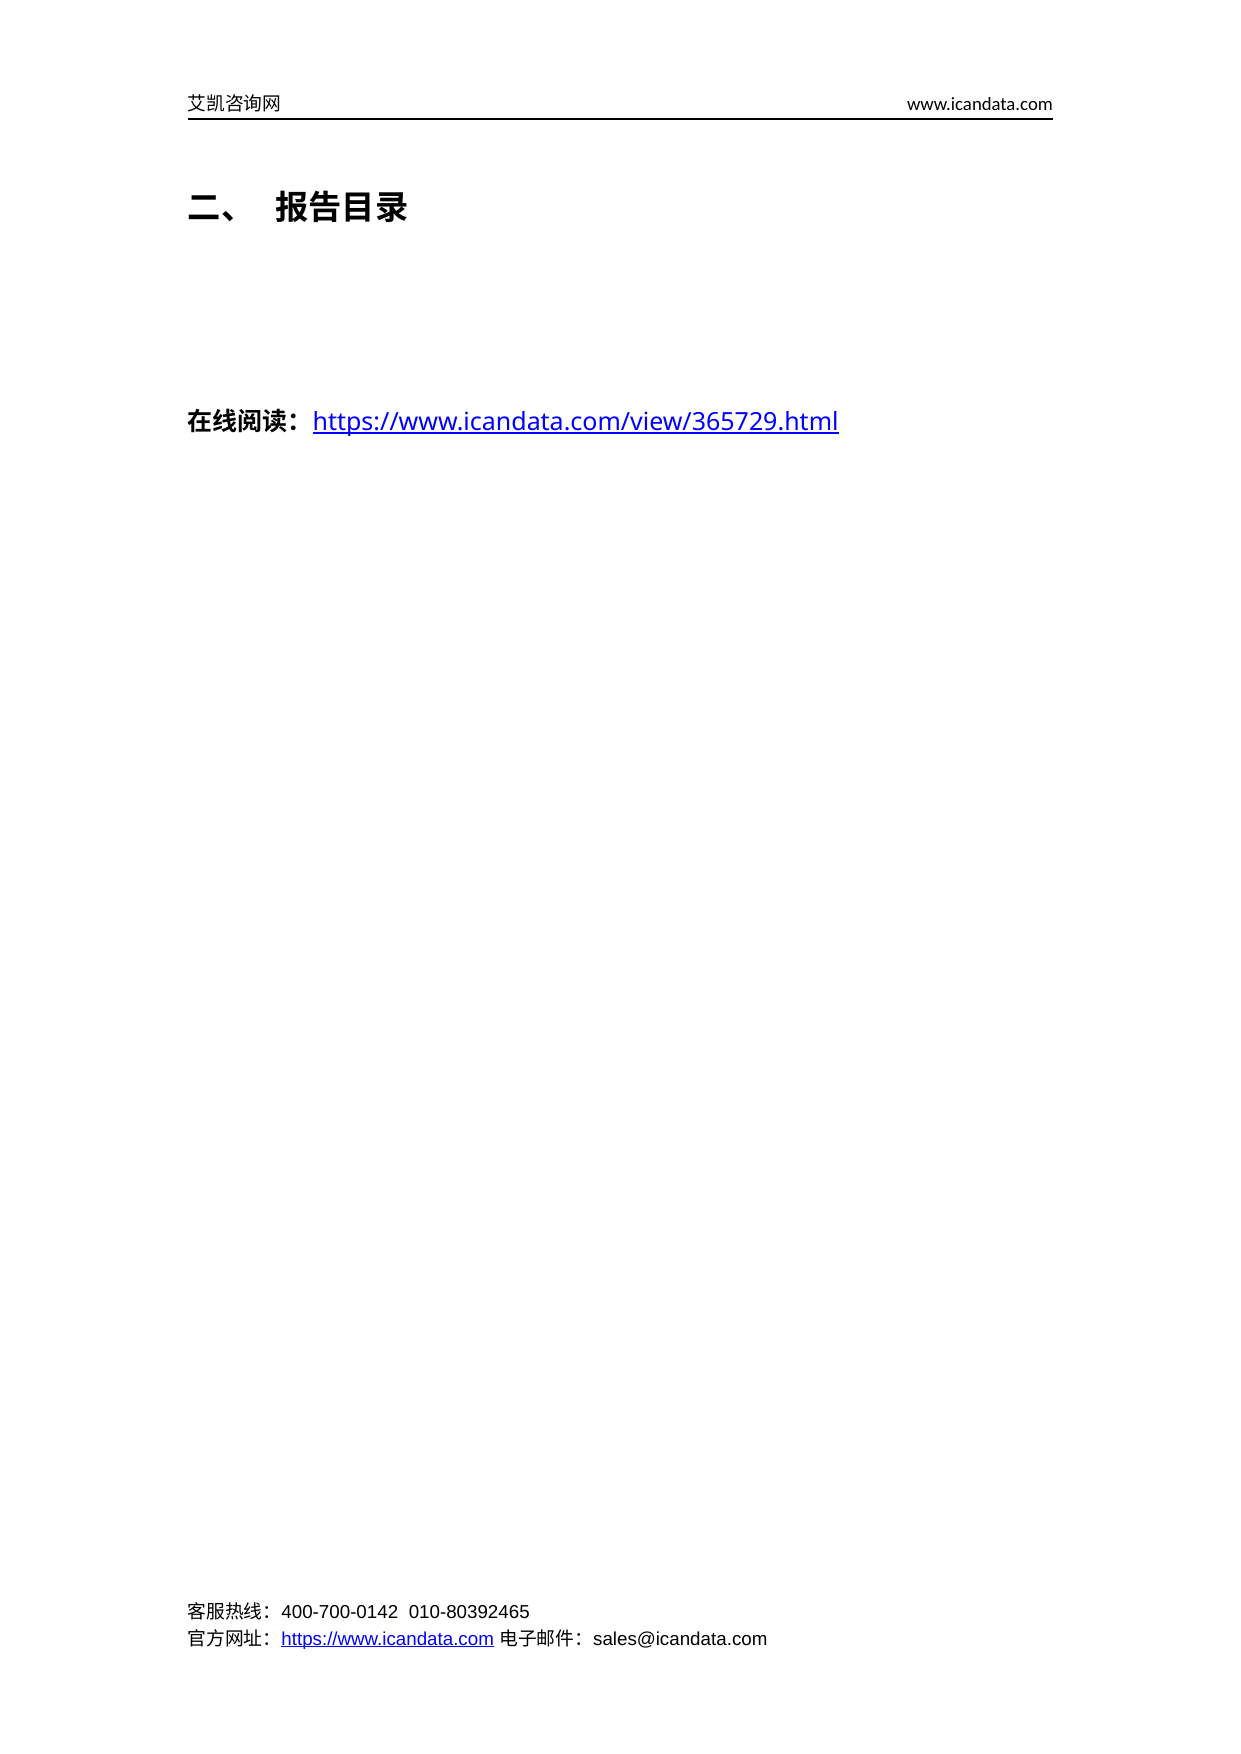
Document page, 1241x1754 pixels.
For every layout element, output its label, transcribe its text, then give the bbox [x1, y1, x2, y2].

subtitle 报告目录 [187, 172, 1053, 237]
text 在线阅读：https://www.icandata.com/view/365729.html [187, 387, 1053, 452]
